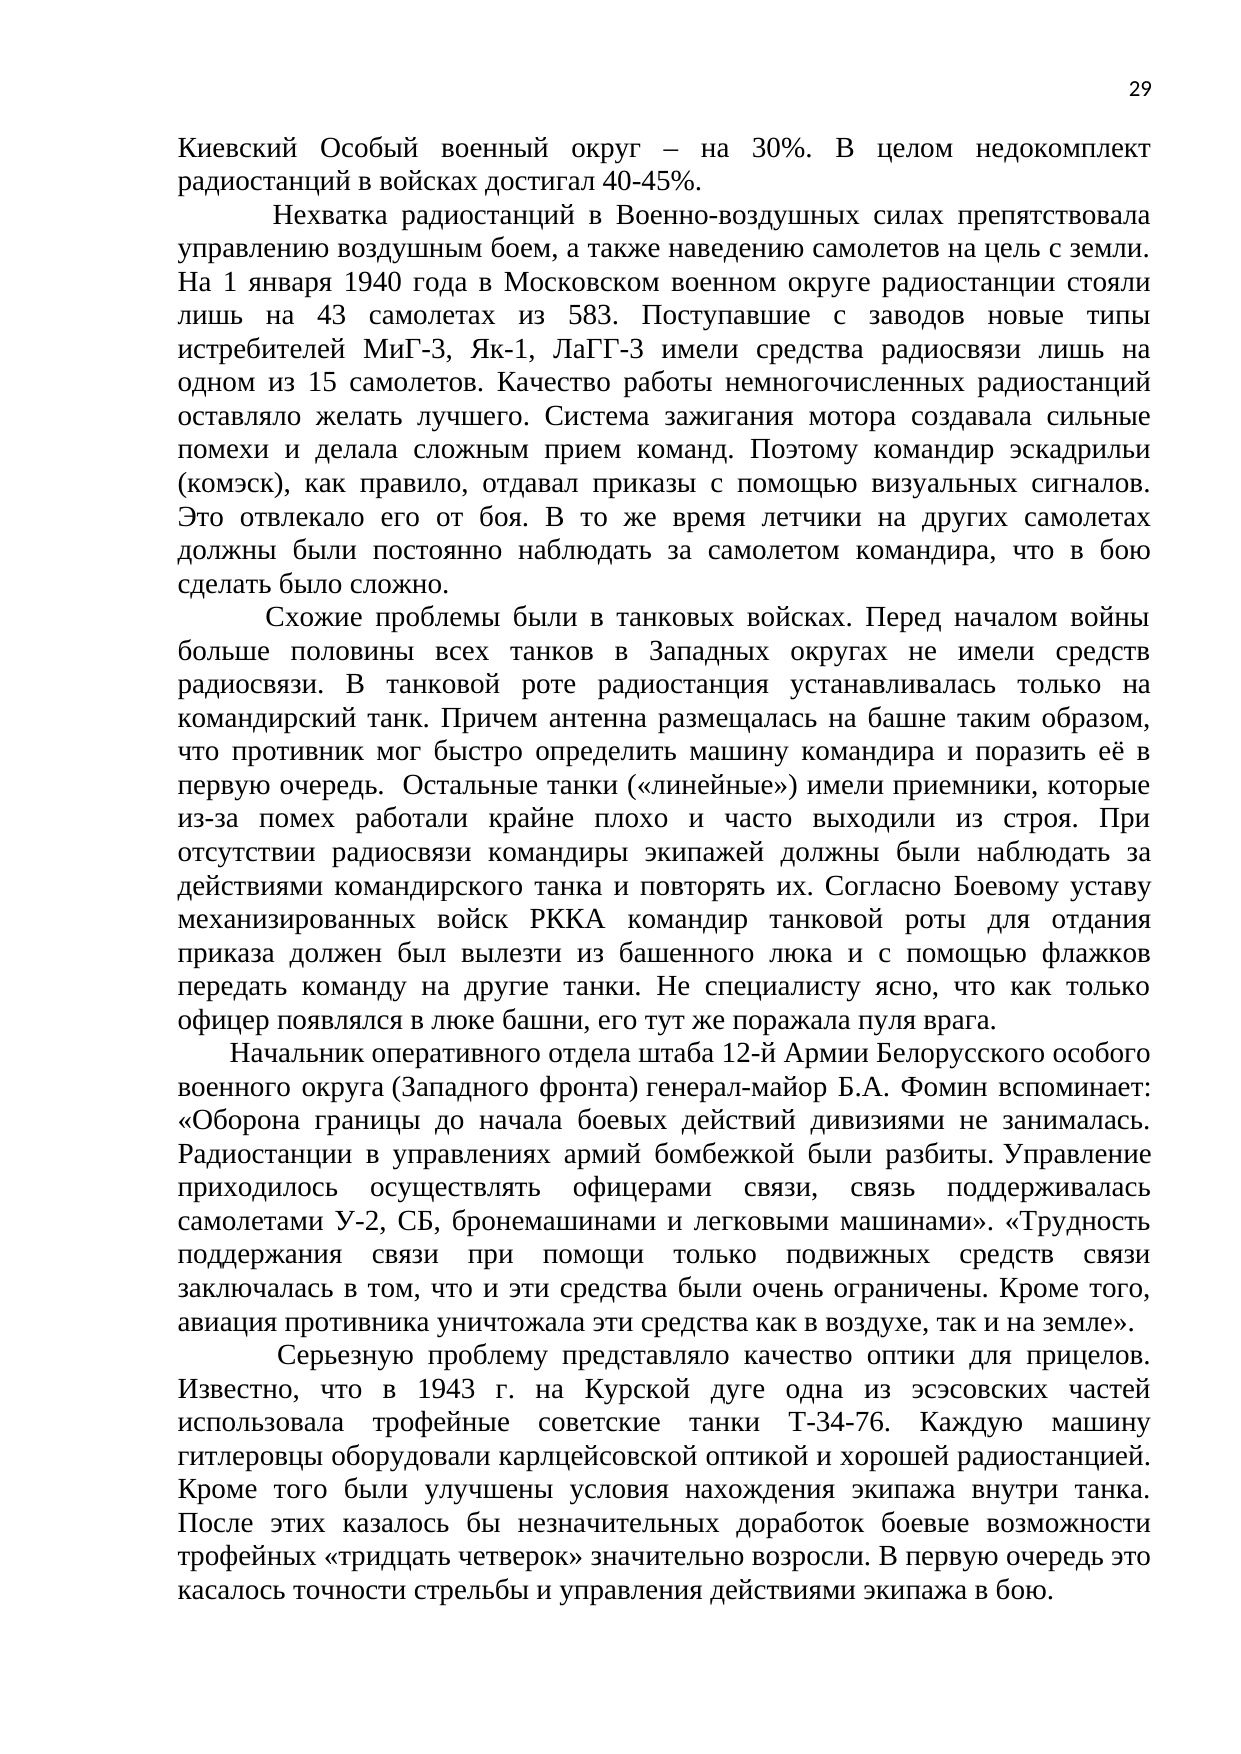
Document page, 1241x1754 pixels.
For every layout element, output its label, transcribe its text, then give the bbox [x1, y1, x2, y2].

text Начальник оперативного отдела штаба 12-й Армии Белорусского особого военного округа (Западного фронта) генерал-майор Б.А. Фомин вспоминает: «Оборона границы до начала боевых действий дивизиями не занималась. Радиостанции в управлениях армий бомбежкой были разбиты. Управление приходилось осуществлять офицерами связи, связь поддерживалась самолетами У-2, СБ, бронемашинами и легковыми машинами». «Трудность поддержания связи при помощи только подвижных средств связи заключалась в том, что и эти средства были очень ограничены. Кроме того, авиация противника уничтожала эти средства как в воздухе, так и на земле». [177, 1035, 1152, 1337]
text Схожие проблемы были в танковых войсках. Перед началом войны больше половины всех танков в Западных округах не имели средств радиосвязи. В танковой роте радиостанция устанавливалась только на командирский танк. Причем антенна размещалась на башне таким образом, что противник мог быстро определить машину командира и поразить её в первую очередь. Остальные танки («линейные») имели приемники, которые из-за помех работали крайне плохо и часто выходили из строя. При отсутствии радиосвязи командиры экипажей должны были наблюдать за действиями командирского танка и повторять их. Согласно Боевому уставу механизированных войск РККА командир танковой роты для отдания приказа должен был вылезти из башенного люка и с помощью флажков передать команду на другие танки. Не специалисту ясно, что как только офицер появлялся в люке башни, его тут же поражала пуля врага. [177, 599, 1152, 1035]
text Серьезную проблему представляло качество оптики для прицелов. Известно, что в 1943 г. на Курской дуге одна из эсэсовских частей использовала трофейные советские танки Т-34-76. Каждую машину гитлеровцы оборудовали карлцейсовской оптикой и хорошей радиостанцией. Кроме того были улучшены условия нахождения экипажа внутри танка. После этих казалось бы незначительных доработок боевые возможности трофейных «тридцать четверок» значительно возросли. В первую очередь это касалось точности стрельбы и управления действиями экипажа в бою. [177, 1337, 1152, 1606]
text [177, 130, 1152, 197]
text Нехватка радиостанций в Военно-воздушных силах препятствовала управлению воздушным боем, а также наведению самолетов на цель с земли. На 1 января 1940 года в Московском военном округе радиостанции стояли лишь на 43 самолетах из 583. Поступавшие с заводов новые типы истребителей МиГ-3, Як-1, ЛаГГ-3 имели средства радиосвязи лишь на одном из 15 самолетов. Качество работы немногочисленных радиостанций оставляло желать лучшего. Система зажигания мотора создавала сильные помехи и делала сложным прием команд. Поэтому командир эскадрильи (комэск), как правило, отдавал приказы с помощью визуальных сигналов. Это отвлекало его от боя. В то же время летчики на других самолетах должны были постоянно наблюдать за самолетом командира, что в бою сделать было сложно. [177, 197, 1152, 599]
